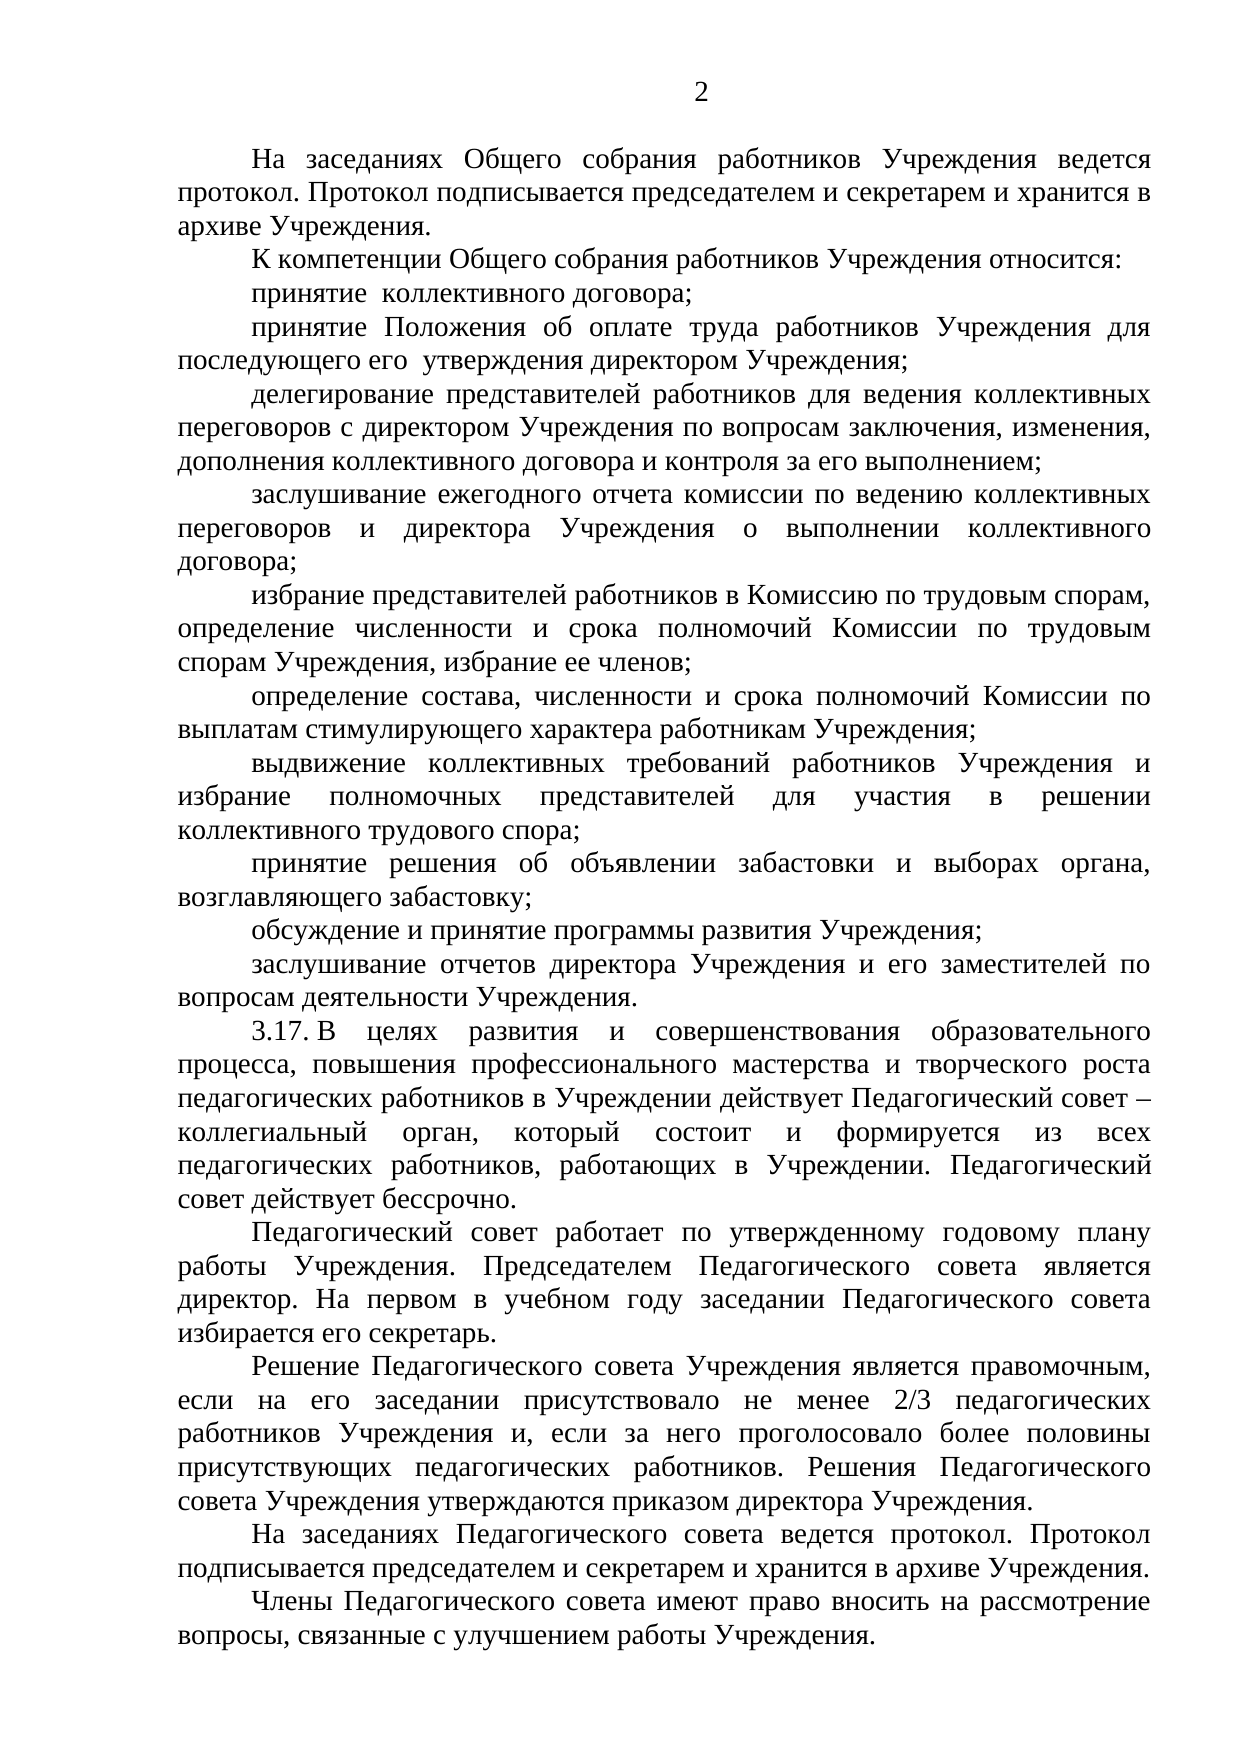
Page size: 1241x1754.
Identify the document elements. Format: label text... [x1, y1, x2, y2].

text делегирование представителей работников для ведения коллективных переговоров с директором Учреждения по вопросам заключения, изменения, дополнения коллективного договора и контроля за его выполнением; [177, 376, 1152, 476]
text 3.17. В целях развития и совершенствования образовательного процесса, повышения профессионального мастерства и творческого роста педагогических работников в Учреждении действует Педагогический совет – коллегиальный орган, который состоит и формируется из всех педагогических работников, работающих в Учреждении. Педагогический совет действует бессрочно. [177, 1013, 1152, 1214]
text принятие Положения об оплате труда работников Учреждения для последующего его утверждения директором Учреждения; [177, 309, 1152, 376]
text заслушивание отчетов директора Учреждения и его заместителей по вопросам деятельности Учреждения. [177, 946, 1152, 1013]
text Педагогический совет работает по утвержденному годовому плану работы Учреждения. Председателем Педагогического совета является директор. На первом в учебном году заседании Педагогического совета избирается его секретарь. [177, 1214, 1152, 1348]
text принятие решения об объявлении забастовки и выборах органа, возглавляющего забастовку; [177, 845, 1152, 912]
text Члены Педагогического совета имеют право вносить на рассмотрение вопросы, связанные с улучшением работы Учреждения. [177, 1583, 1152, 1650]
text избрание представителей работников в Комиссию по трудовым спорам, определение численности и срока полномочий Комиссии по трудовым спорам Учреждения, избрание ее членов; [177, 577, 1152, 678]
text обсуждение и принятие программы развития Учреждения; [177, 912, 1152, 946]
text 2 [177, 74, 1152, 107]
text определение состава, численности и срока полномочий Комиссии по выплатам стимулирующего характера работникам Учреждения; [177, 678, 1152, 745]
text На заседаниях Общего собрания работников Учреждения ведется протокол. Протокол подписывается председателем и секретарем и хранится в архиве Учреждения. [177, 141, 1152, 242]
text На заседаниях Педагогического совета ведется протокол. Протокол подписывается председателем и секретарем и хранится в архиве Учреждения. [177, 1516, 1152, 1583]
text выдвижение коллективных требований работников Учреждения и избрание полномочных представителей для участия в решении коллективного трудового спора; [177, 745, 1152, 845]
text К компетенции Общего собрания работников Учреждения относится: [177, 242, 1152, 275]
text Решение Педагогического совета Учреждения является правомочным, если на его заседании присутствовало не менее 2/3 педагогических работников Учреждения и, если за него проголосовало более половины присутствующих педагогических работников. Решения Педагогического совета Учреждения утверждаются приказом директора Учреждения. [177, 1348, 1152, 1516]
text принятие коллективного договора; [177, 275, 1152, 309]
text заслушивание ежегодного отчета комиссии по ведению коллективных переговоров и директора Учреждения о выполнении коллективного договора; [177, 476, 1152, 577]
